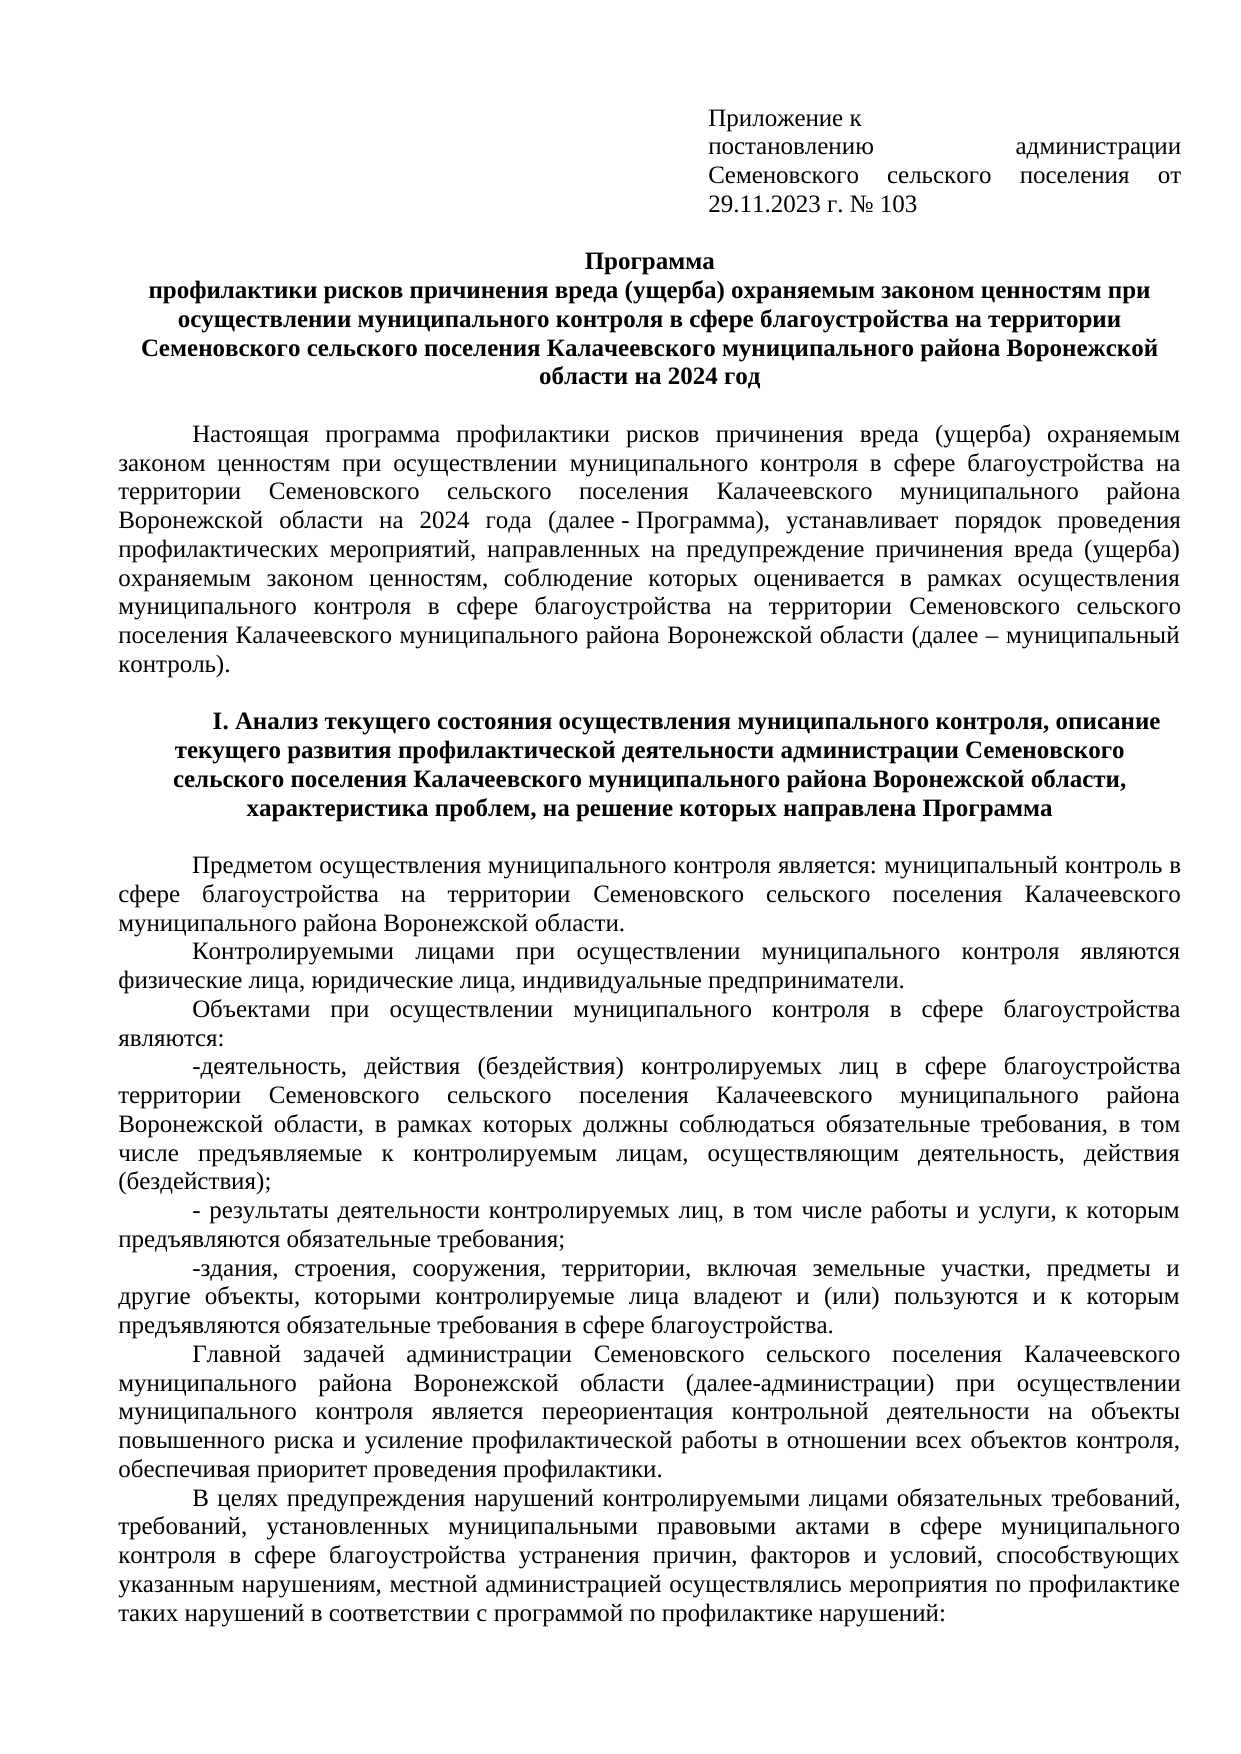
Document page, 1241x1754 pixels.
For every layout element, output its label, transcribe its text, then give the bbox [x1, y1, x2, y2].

text -здания, строения, сооружения, территории, включая земельные участки, предметы и другие объекты, которыми контролируемые лица владеют и (или) пользуются и к которым предъявляются обязательные требования в сфере благоустройства. [118, 1253, 1181, 1339]
text Настоящая программа профилактики рисков причинения вреда (ущерба) охраняемым законом ценностям при осуществлении муниципального контроля в сфере благоустройства на территории Семеновского сельского поселения Калачеевского муниципального района Воронежской области на 2024 года (далее - Программа), устанавливает порядок проведения профилактических мероприятий, направленных на предупреждение причинения вреда (ущерба) охраняемым законом ценностям, соблюдение которых оценивается в рамках осуществления муниципального контроля в сфере благоустройства на территории Семеновского сельского поселения Калачеевского муниципального района Воронежской области (далее – муниципальный контроль). [118, 419, 1181, 678]
text I. Анализ текущего состояния осуществления муниципального контроля, описание текущего развития профилактической деятельности администрации Семеновского сельского поселения Калачеевского муниципального района Воронежской области, характеристика проблем, на решение которых направлена Программа [118, 706, 1181, 821]
text - результаты деятельности контролируемых лиц, в том числе работы и услуги, к которым предъявляются обязательные требования; [118, 1195, 1181, 1253]
text В целях предупреждения нарушений контролируемыми лицами обязательных требований, требований, установленных муниципальными правовыми актами в сфере муниципального контроля в сфере благоустройства устранения причин, факторов и условий, способствующих указанным нарушениям, местной администрацией осуществлялись мероприятия по профилактике таких нарушений в соответствии с программой по профилактике нарушений: [118, 1483, 1181, 1626]
text Объектами при осуществлении муниципального контроля в сфере благоустройства являются: [118, 994, 1181, 1051]
text -деятельность, действия (бездействия) контролируемых лиц в сфере благоустройства территории Семеновского сельского поселения Калачеевского муниципального района Воронежской области, в рамках которых должны соблюдаться обязательные требования, в том числе предъявляемые к контролируемым лицам, осуществляющим деятельность, действия (бездействия); [118, 1051, 1181, 1195]
text профилактики рисков причинения вреда (ущерба) охраняемым законом ценностям при осуществлении муниципального контроля в сфере благоустройства на территории Семеновского сельского поселения Калачеевского муниципального района Воронежской области на 2024 год [118, 275, 1181, 390]
text Предметом осуществления муниципального контроля является: муниципальный контроль в сфере благоустройства на территории Семеновского сельского поселения Калачеевского муниципального района Воронежской области. [118, 850, 1181, 936]
text Главной задачей администрации Семеновского сельского поселения Калачеевского муниципального района Воронежской области (далее-администрации) при осуществлении муниципального контроля является переориентация контрольной деятельности на объекты повышенного риска и усиление профилактической работы в отношении всех объектов контроля, обеспечивая приоритет проведения профилактики. [118, 1339, 1181, 1483]
text постановлению администрации Семеновского сельского поселения от 29.11.2023 г. № 103 [708, 131, 1181, 218]
text Программа [118, 246, 1181, 275]
text Контролируемыми лицами при осуществлении муниципального контроля являются физические лица, юридические лица, индивидуальные предприниматели. [118, 936, 1181, 994]
text Приложение к [708, 103, 1181, 131]
